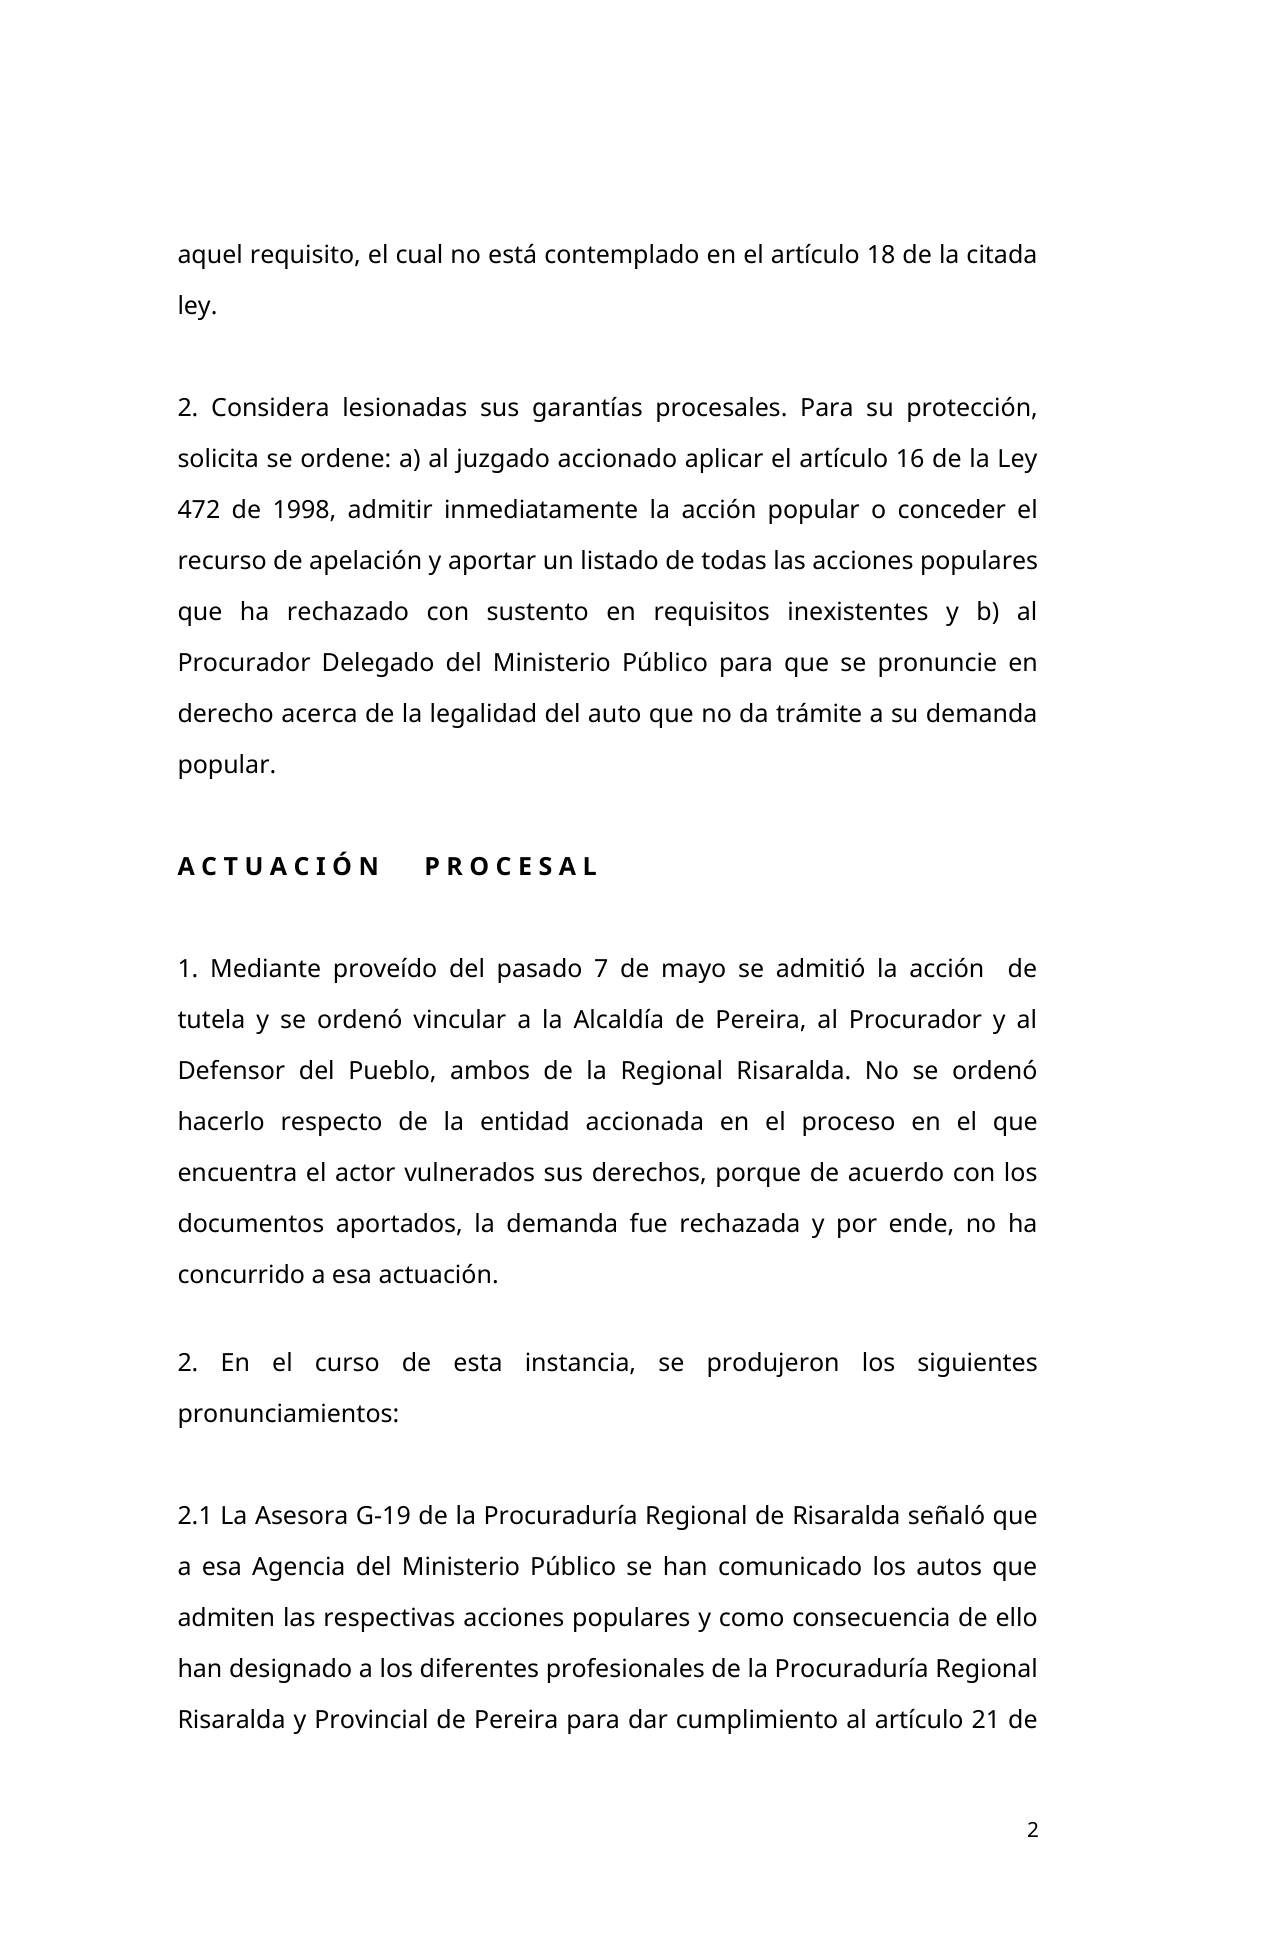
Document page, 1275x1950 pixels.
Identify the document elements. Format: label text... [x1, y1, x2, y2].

text 2. En el curso de esta instancia, se produjeron los siguientes pronunciamientos: [177, 1344, 1039, 1429]
text 1. Mediante proveído del pasado 7 de mayo se admitió la acción de tutela y se ordenó vincular a la Alcaldía de Pereira, al Procurador y al Defensor del Pueblo, ambos de la Regional Risaralda. No se ordenó hacerlo respecto de la entidad accionada en el proceso en el que encuentra el actor vulnerados sus derechos, porque de acuerdo con los documentos aportados, la demanda fue rechazada y por ende, no ha concurrido a esa actuación. [177, 951, 1039, 1291]
text 2. Considera lesionadas sus garantías procesales. Para su protección, solicita se ordene: a) al juzgado accionado aplicar el artículo 16 de la Ley 472 de 1998, admitir inmediatamente la acción popular o conceder el recurso de apelación y aportar un listado de todas las acciones populares que ha rechazado con sustento en requisitos inexistentes y b) al Procurador Delegado del Ministerio Público para que se pronuncie en derecho acerca de la legalidad del auto que no da trámite a su demanda popular. [177, 389, 1039, 781]
text A C T U A C I Ó N P R O C E S A L [177, 849, 1039, 883]
